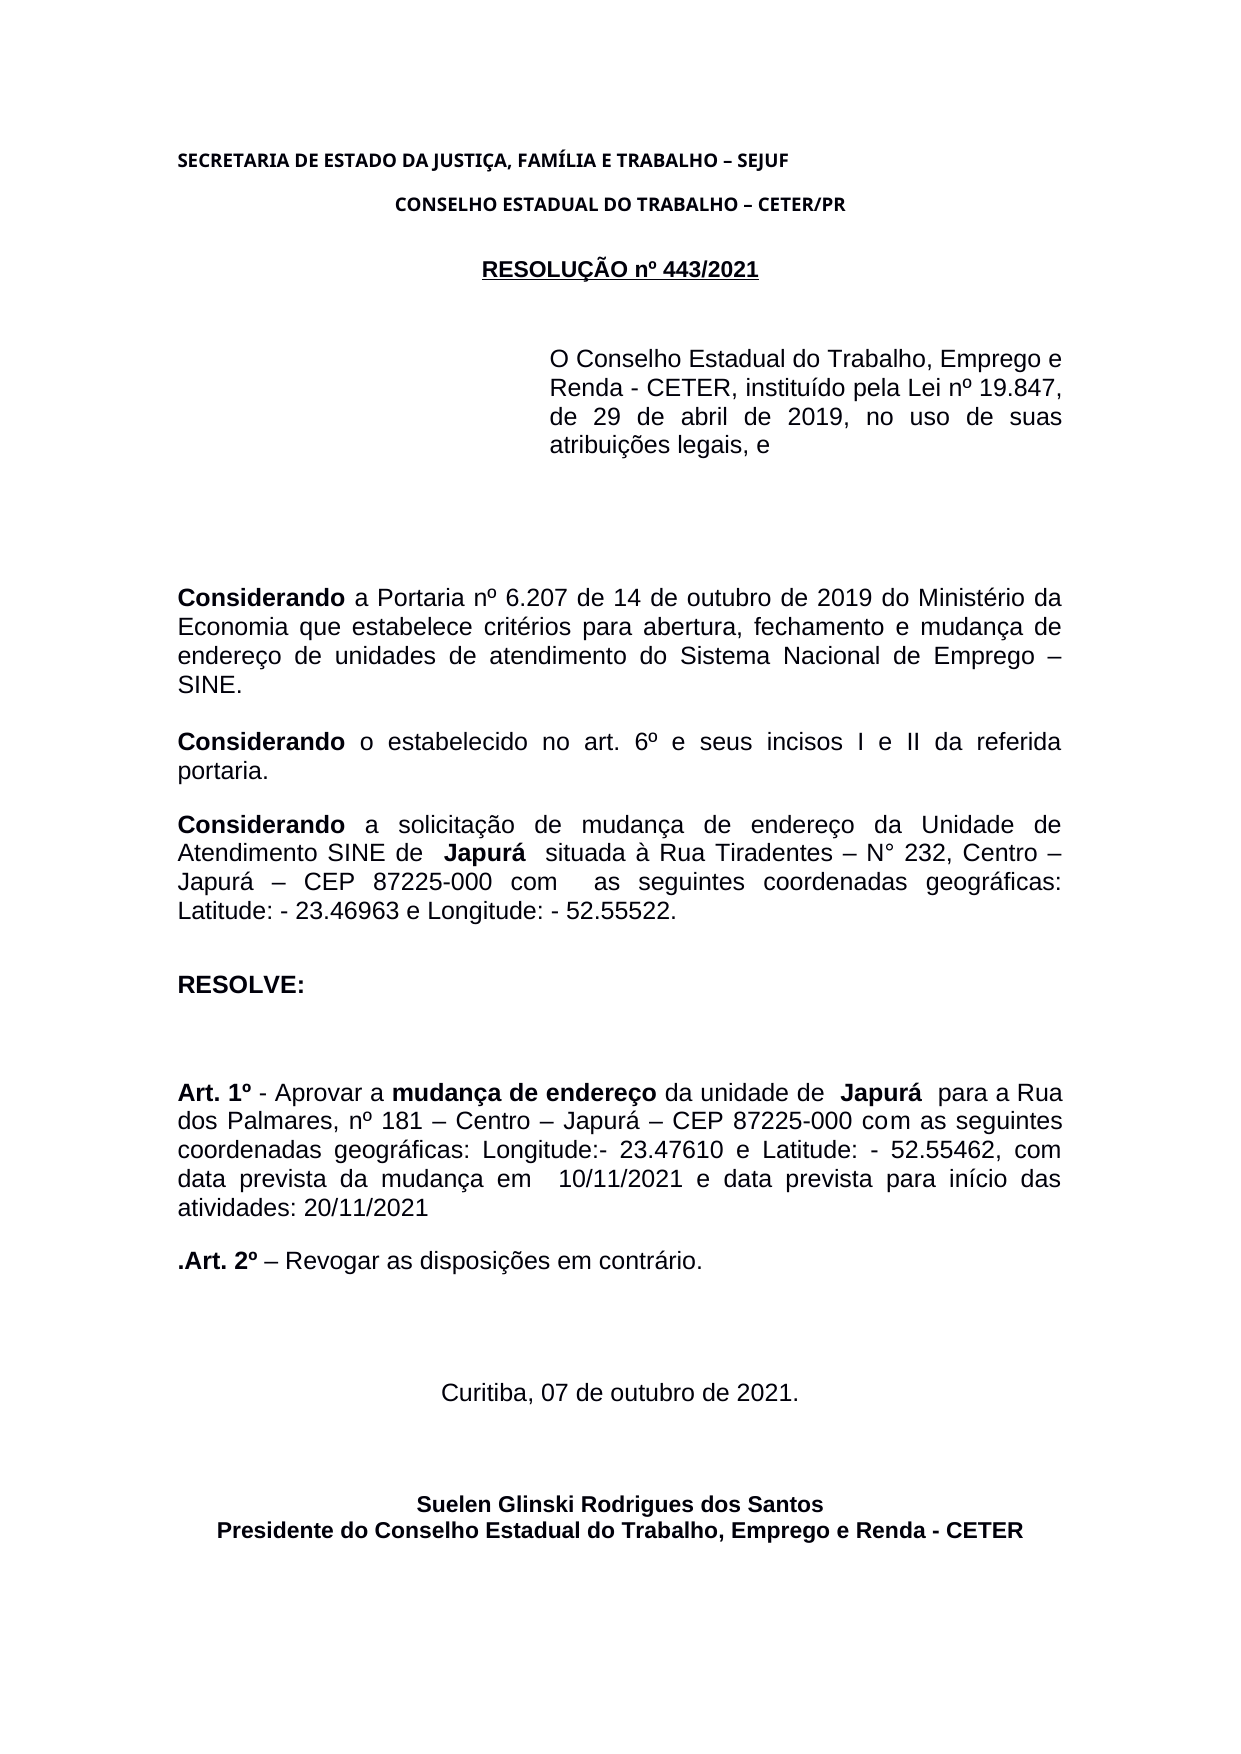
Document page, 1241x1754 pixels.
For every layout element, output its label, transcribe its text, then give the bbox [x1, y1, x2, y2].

text Considerando o estabelecido no art. 6º e seus incisos I e II da referida portaria. [177, 727, 1063, 784]
text O Conselho Estadual do Trabalho, Emprego e Renda - CETER, instituído pela Lei nº 19.847, de 29 de abril de 2019, no uso de suas atribuições legais, e [549, 344, 1063, 459]
text Presidente do Conselho Estadual do Trabalho, Emprego e Renda - CETER [177, 1517, 1063, 1543]
text Considerando a Portaria nº 6.207 de 14 de outubro de 2019 do Ministério da Economia que estabelece critérios para abertura, fechamento e mudança de endereço de unidades de atendimento do Sistema Nacional de Emprego – SINE. [177, 583, 1063, 698]
text CONSELHO ESTADUAL DO TRABALHO – CETER/PR [177, 184, 1063, 218]
text Suelen Glinski Rodrigues dos Santos [177, 1491, 1063, 1517]
text Art. 1º - Aprovar a mudança de endereço da unidade de Japurá para a Rua dos Palmares, nº 181 – Centro – Japurá – CEP 87225-000 com as seguintes coordenadas geográficas: Longitude:- 23.47610 e Latitude: - 52.55462, com data prevista da mudança em 10/11/2021 e data prevista para início das atividades: 20/11/2021 [177, 1077, 1063, 1221]
text RESOLUÇÃO nº 443/2021 [177, 251, 1063, 284]
text Curitiba, 07 de outubro de 2021. [177, 1378, 1063, 1407]
text .Art. 2º – Revogar as disposições em contrário. [177, 1246, 1063, 1275]
text RESOLVE: [177, 970, 1063, 999]
text Considerando a solicitação de mudança de endereço da Unidade de Atendimento SINE de Japurá situada à Rua Tiradentes – N° 232, Centro – Japurá – CEP 87225-000 com as seguintes coordenadas geográficas: Latitude: - 23.46963 e Longitude: - 52.55522. [177, 809, 1063, 924]
text SECRETARIA DE ESTADO DA JUSTIÇA, FAMÍLIA E TRABALHO – SEJUF [177, 148, 1063, 173]
